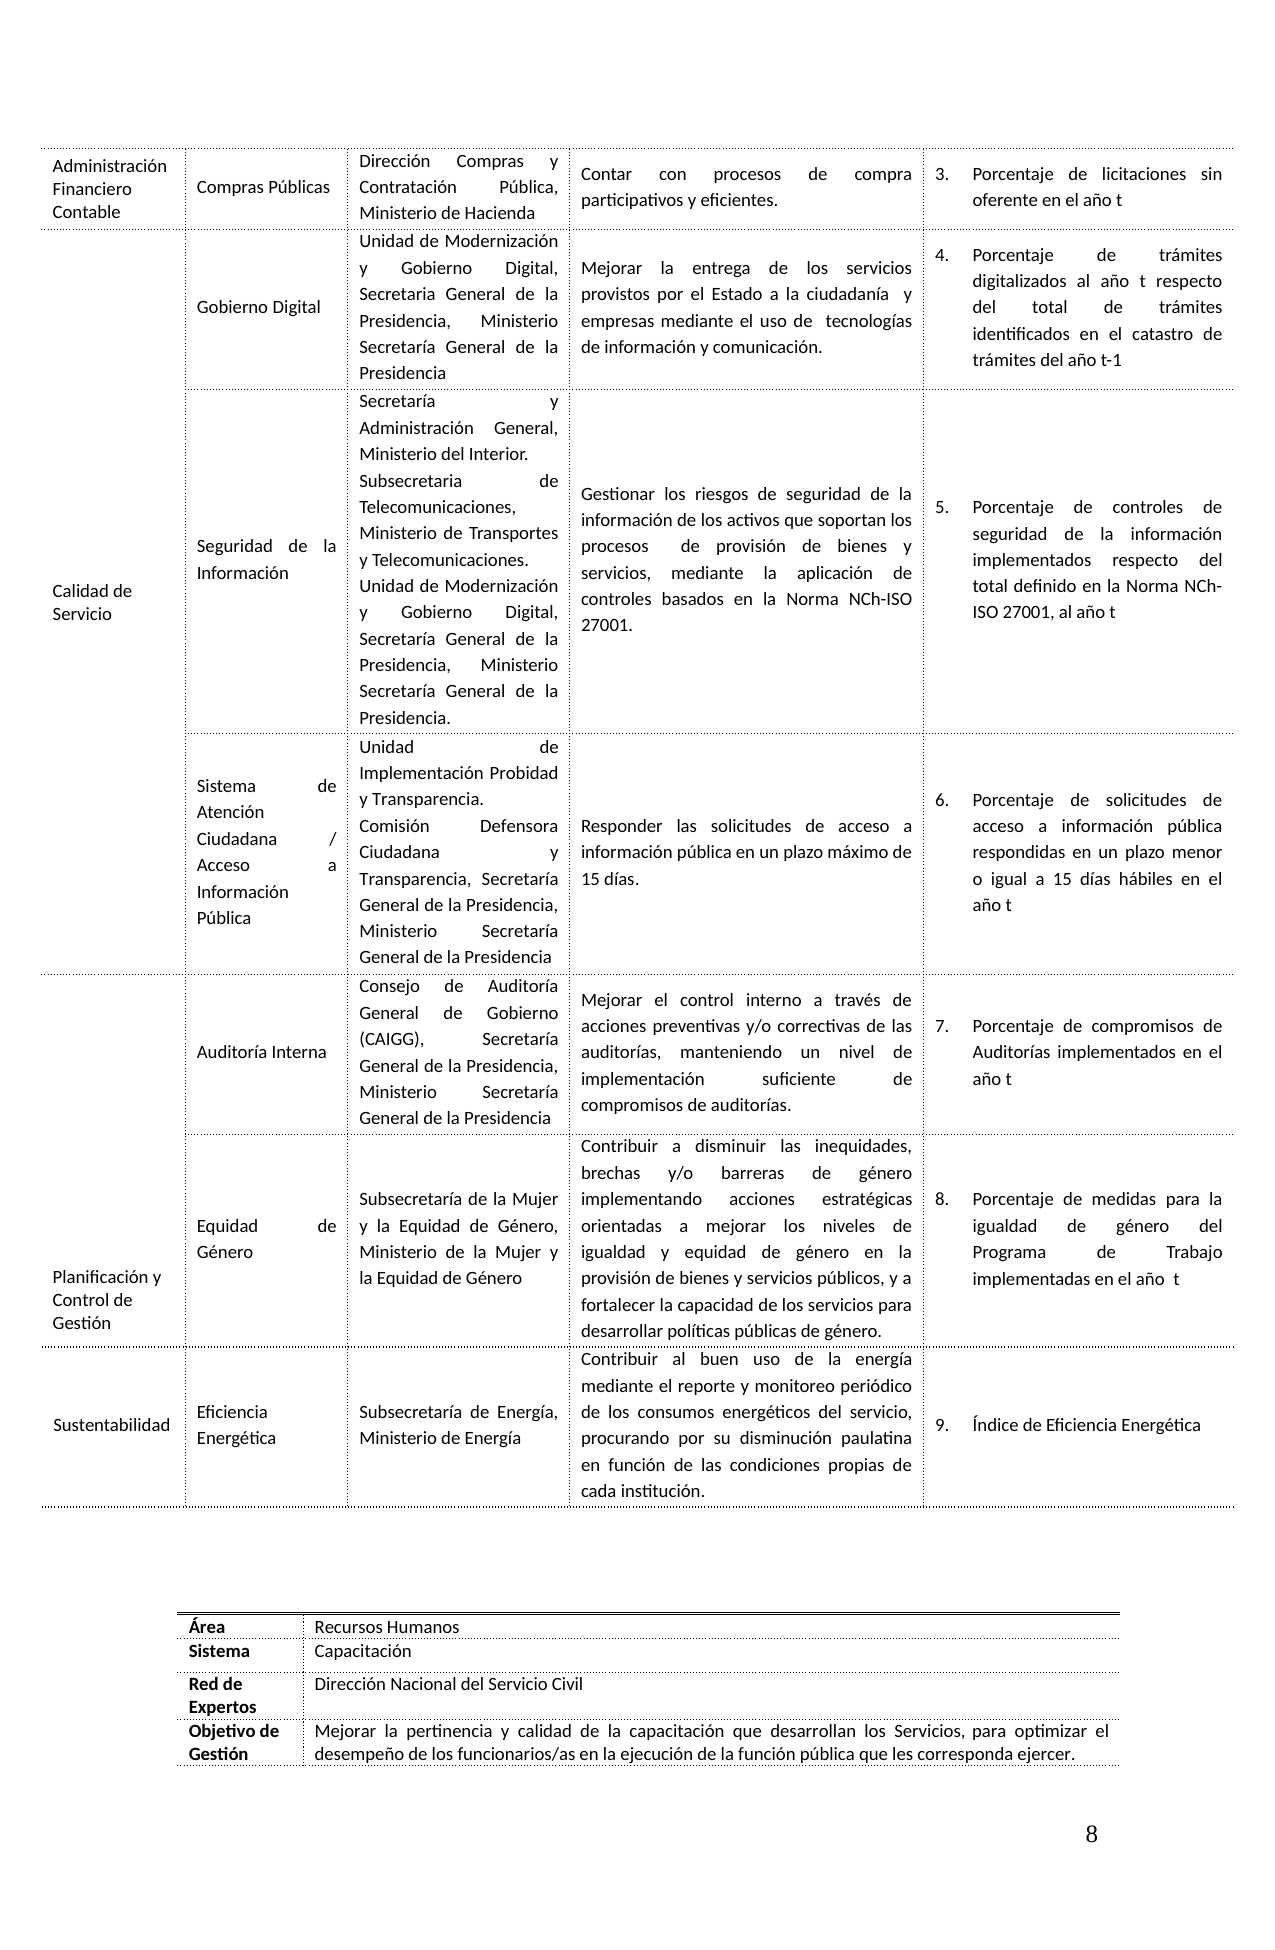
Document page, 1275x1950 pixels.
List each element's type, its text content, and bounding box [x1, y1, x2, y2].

table_cell Mejorar la pertinencia y calidad de la capacitación que desarrollan los Servicios, para optimizar el desempeño de los funcionarios/as en la ejecución de la función pública que les corresponda ejercer. [303, 1719, 1120, 1765]
table_cell Capacitación [303, 1638, 1120, 1672]
table_cell Unidad de Implementación Probidad y Transparencia. Comisión Defensora Ciudadana y Transparencia, Secretaría General de la Presidencia, Ministerio Secretaría General de la Presidencia [348, 733, 569, 974]
table_cell Porcentaje de trámites digitalizados al año t respecto del total de trámites identificados en el catastro de trámites del año t-1 [924, 229, 1234, 389]
table_cell Porcentaje de controles de seguridad de la información implementados respecto del total definido en la Norma NCh-ISO 27001, al año t [924, 389, 1234, 733]
table_cell Contribuir al buen uso de la energía mediante el reporte y monitoreo periódico de los consumos energéticos del servicio, procurando por su disminución paulatina en función de las condiciones propias de cada institución. [570, 1346, 924, 1506]
table_cell Gobierno Digital [185, 229, 348, 389]
table_cell Secretaría y Administración General, Ministerio del Interior. Subsecretaria de Telecomunicaciones, Ministerio de Transportes y Telecomunicaciones. Unidad de Modernización y Gobierno Digital, Secretaría General de la Presidencia, Ministerio Secretaría General de la Presidencia. [348, 389, 569, 733]
table_cell Contar con procesos de compra participativos y eficientes. [570, 148, 924, 229]
table_cell Mejorar la entrega de los servicios provistos por el Estado a la ciudadanía y empresas mediante el uso de tecnologías de información y comunicación. [570, 229, 924, 389]
table_cell Responder las solicitudes de acceso a información pública en un plazo máximo de 15 días. [570, 733, 924, 974]
table_cell Planificación y Control de Gestión [41, 974, 185, 1346]
table_cell Contribuir a disminuir las inequidades, brechas y/o barreras de género implementando acciones estratégicas orientadas a mejorar los niveles de igualdad y equidad de género en la provisión de bienes y servicios públicos, y a fortalecer la capacidad de los servicios para desarrollar políticas públicas de género. [570, 1134, 924, 1346]
table_header Área [177, 1615, 303, 1638]
table_cell Subsecretaría de la Mujer y la Equidad de Género, Ministerio de la Mujer y la Equidad de Género [348, 1134, 569, 1346]
table_cell Dirección Nacional del Servicio Civil [303, 1672, 1120, 1718]
table_cell Mejorar el control interno a través de acciones preventivas y/o correctivas de las auditorías, manteniendo un nivel de implementación suficiente de compromisos de auditorías. [570, 974, 924, 1134]
table_cell Objetivo de Gestión [177, 1719, 303, 1765]
table_cell Dirección Compras y Contratación Pública, Ministerio de Hacienda [348, 148, 569, 229]
table_cell Porcentaje de solicitudes de acceso a información pública respondidas en un plazo menor o igual a 15 días hábiles en el año t [924, 733, 1234, 974]
table_cell Subsecretaría de Energía, Ministerio de Energía [348, 1346, 569, 1506]
table_cell Calidad de Servicio [41, 229, 185, 974]
table_cell Unidad de Modernización y Gobierno Digital, Secretaria General de la Presidencia, Ministerio Secretaría General de la Presidencia [348, 229, 569, 389]
table_cell Porcentaje de compromisos de Auditorías implementados en el año t [924, 974, 1234, 1134]
table_cell Sustentabilidad [42, 1346, 185, 1506]
table_cell Compras Públicas [185, 148, 348, 229]
table_cell Sistema [177, 1638, 303, 1672]
table_cell Sistema de Atención Ciudadana / Acceso a Información Pública [185, 733, 348, 974]
table_cell Administración Financiero Contable [41, 148, 185, 229]
table_header Recursos Humanos [303, 1615, 1120, 1638]
table_cell Red de Expertos [177, 1672, 303, 1718]
table_cell Porcentaje de licitaciones sin oferente en el año t [924, 148, 1234, 229]
table_cell Índice de Eficiencia Energética [924, 1346, 1234, 1506]
table_cell Gestionar los riesgos de seguridad de la información de los activos que soportan los procesos de provisión de bienes y servicios, mediante la aplicación de controles basados en la Norma NCh-ISO 27001. [570, 389, 924, 733]
table_cell Consejo de Auditoría General de Gobierno (CAIGG), Secretaría General de la Presidencia, Ministerio Secretaría General de la Presidencia [348, 974, 569, 1134]
table_cell Eficiencia Energética [185, 1346, 348, 1506]
table_cell Auditoría Interna [185, 974, 348, 1134]
table_cell Seguridad de la Información [185, 389, 348, 733]
table_cell Porcentaje de medidas para la igualdad de género del Programa de Trabajo implementadas en el año t [924, 1134, 1234, 1346]
table_cell Equidad de Género [185, 1134, 348, 1346]
